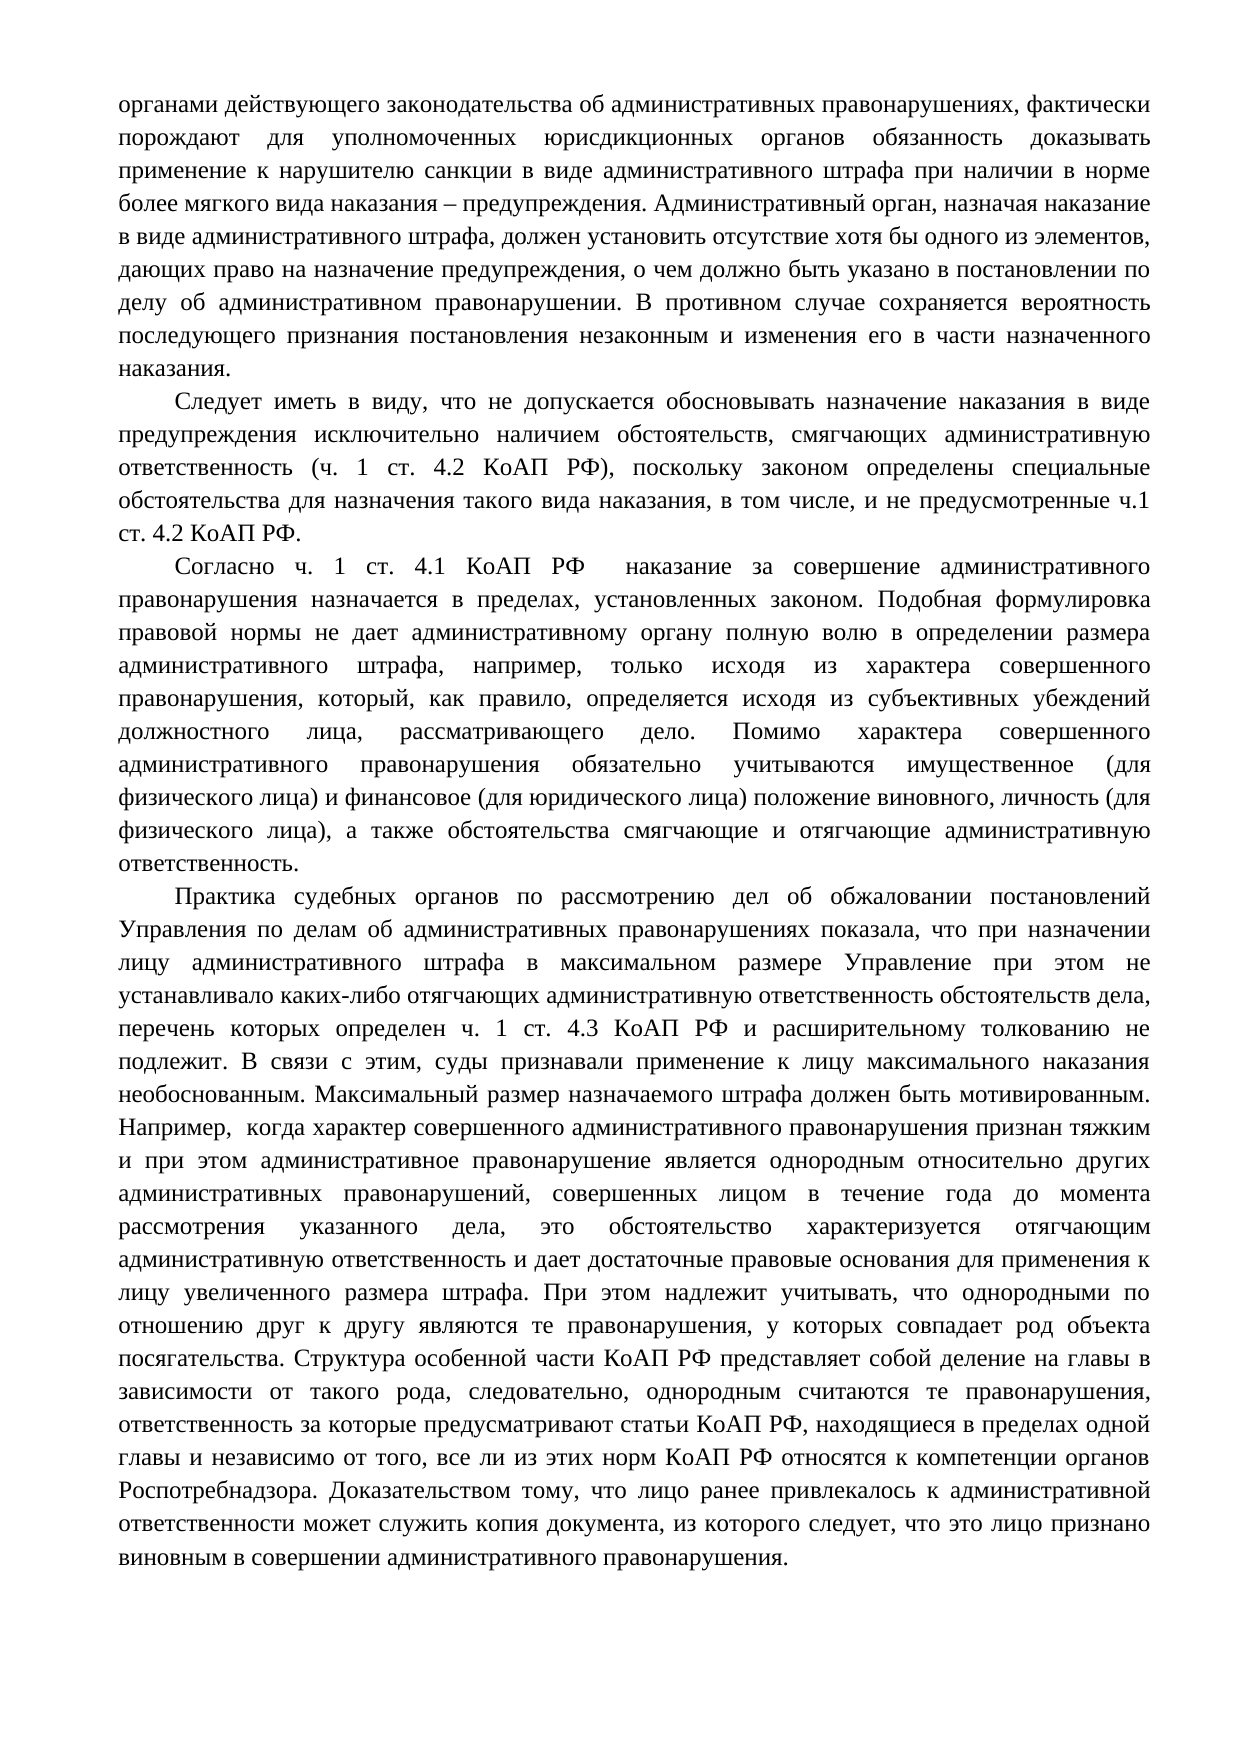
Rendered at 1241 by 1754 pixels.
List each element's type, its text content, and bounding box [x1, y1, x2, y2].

text Согласно ч. 1 ст. 4.1 КоАП РФ наказание за совершение административного правонарушения назначается в пределах, установленных законом. Подобная формулировка правовой нормы не дает административному органу полную волю в определении размера административного штрафа, например, только исходя из характера совершенного правонарушения, который, как правило, определяется исходя из субъективных убеждений должностного лица, рассматривающего дело. Помимо характера совершенного административного правонарушения обязательно учитываются имущественное (для физического лица) и финансовое (для юридического лица) положение виновного, личность (для физического лица), а также обстоятельства смягчающие и отягчающие административную ответственность. [118, 551, 1152, 877]
text Практика судебных органов по рассмотрению дел об обжаловании постановлений Управления по делам об административных правонарушениях показала, что при назначении лицу административного штрафа в максимальном размере Управление при этом не устанавливало каких-либо отягчающих административную ответственность обстоятельств дела, перечень которых определен ч. 1 ст. 4.3 КоАП РФ и расширительному толкованию не подлежит. В связи с этим, суды признавали применение к лицу максимального наказания необоснованным. Максимальный размер назначаемого штрафа должен быть мотивированным. Например, когда характер совершенного административного правонарушения признан тяжким и при этом административное правонарушение является однородным относительно других административных правонарушений, совершенных лицом в течение года до момента рассмотрения указанного дела, это обстоятельство характеризуется отягчающим административную ответственность и дает достаточные правовые основания для применения к лицу увеличенного размера штрафа. При этом надлежит учитывать, что однородными по отношению друг к другу являются те правонарушения, у которых совпадает род объекта посягательства. Структура особенной части КоАП РФ представляет собой деление на главы в зависимости от такого рода, следовательно, однородным считаются те правонарушения, ответственность за которые предусматривают статьи КоАП РФ, находящиеся в пределах одной главы и независимо от того, все ли из этих норм КоАП РФ относятся к компетенции органов Роспотребнадзора. Доказательством тому, что лицо ранее привлекалось к административной ответственности может служить копия документа, из которого следует, что это лицо признано виновным в совершении административного правонарушения. [118, 881, 1152, 1570]
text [118, 89, 1152, 382]
text Следует иметь в виду, что не допускается обосновывать назначение наказания в виде предупреждения исключительно наличием обстоятельств, смягчающих административную ответственность (ч. 1 ст. 4.2 КоАП РФ), поскольку законом определены специальные обстоятельства для назначения такого вида наказания, в том числе, и не предусмотренные ч.1 ст. 4.2 КоАП РФ. [118, 386, 1152, 547]
